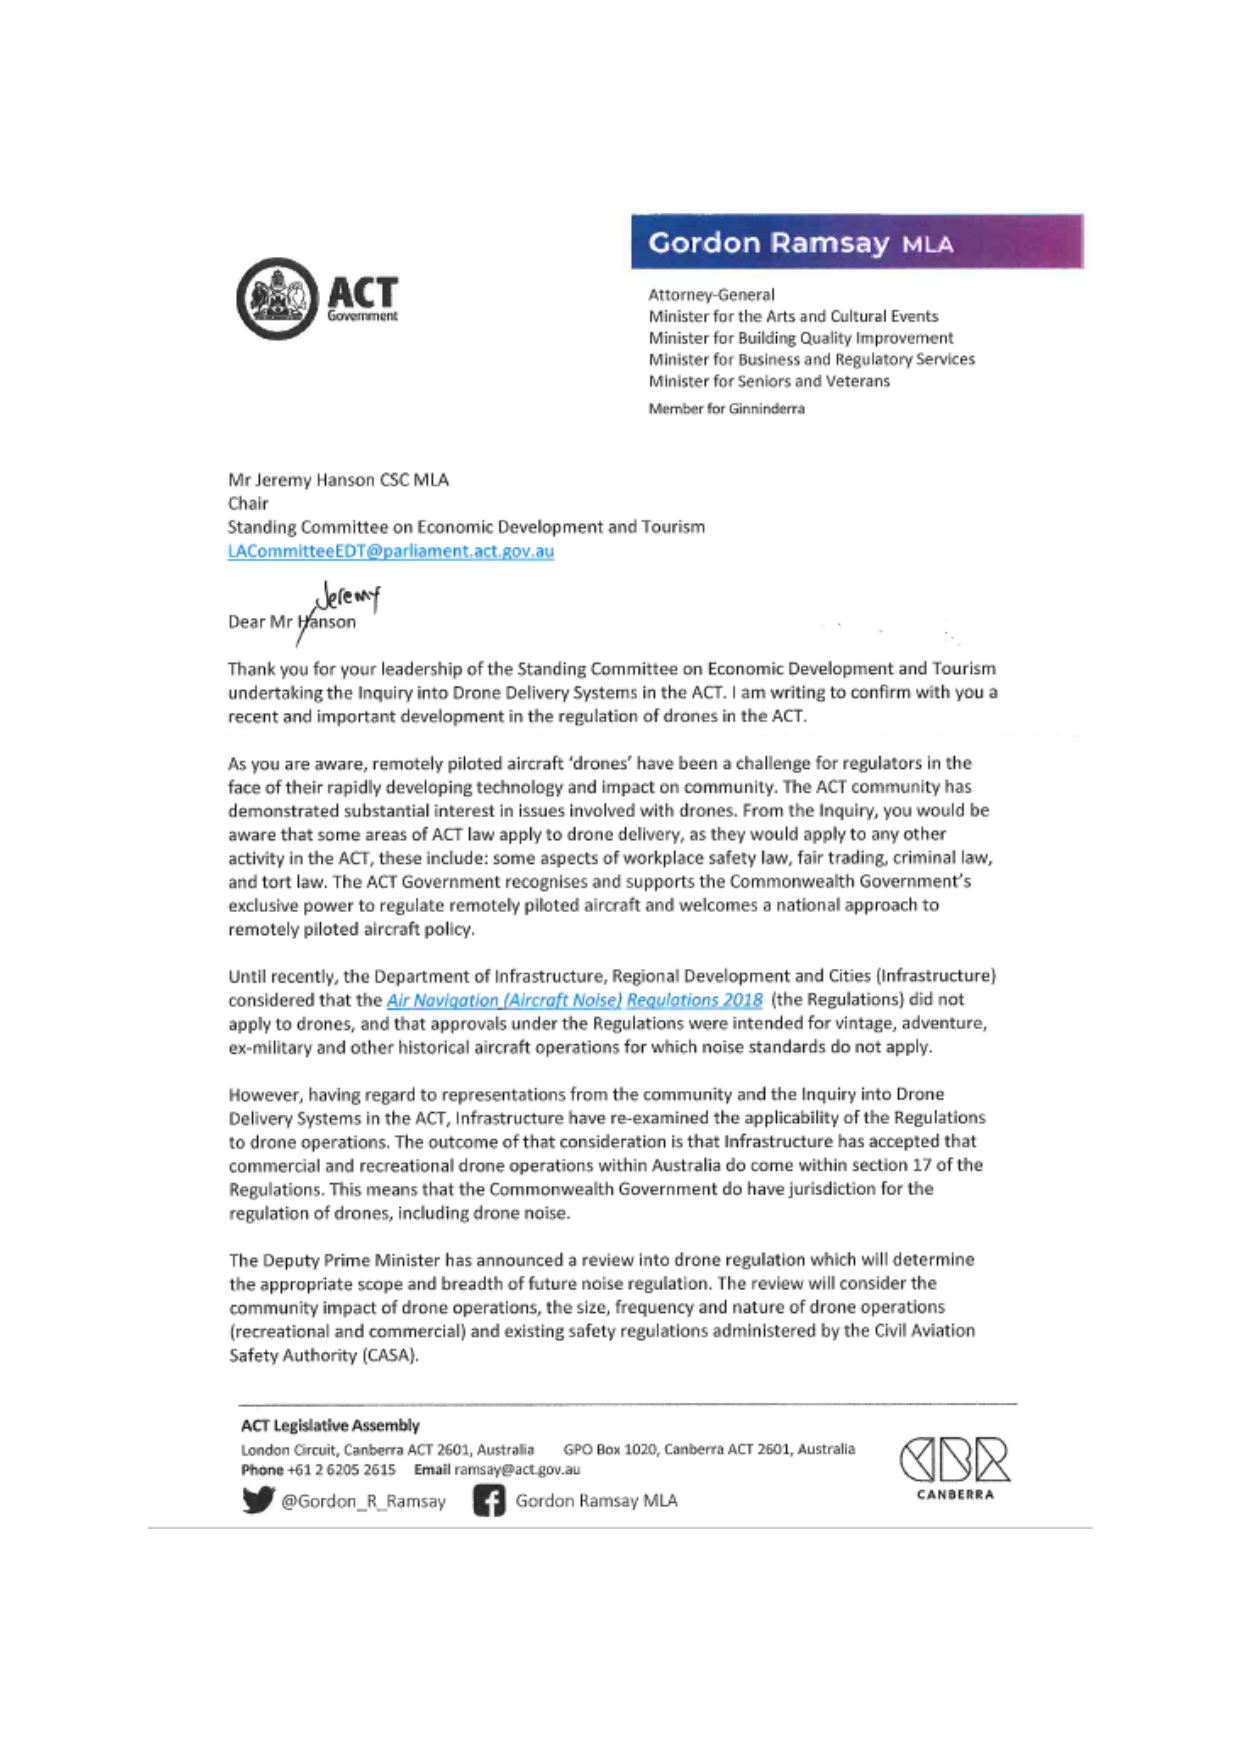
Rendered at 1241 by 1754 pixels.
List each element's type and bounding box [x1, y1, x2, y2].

picture [147, 173, 1093, 1529]
